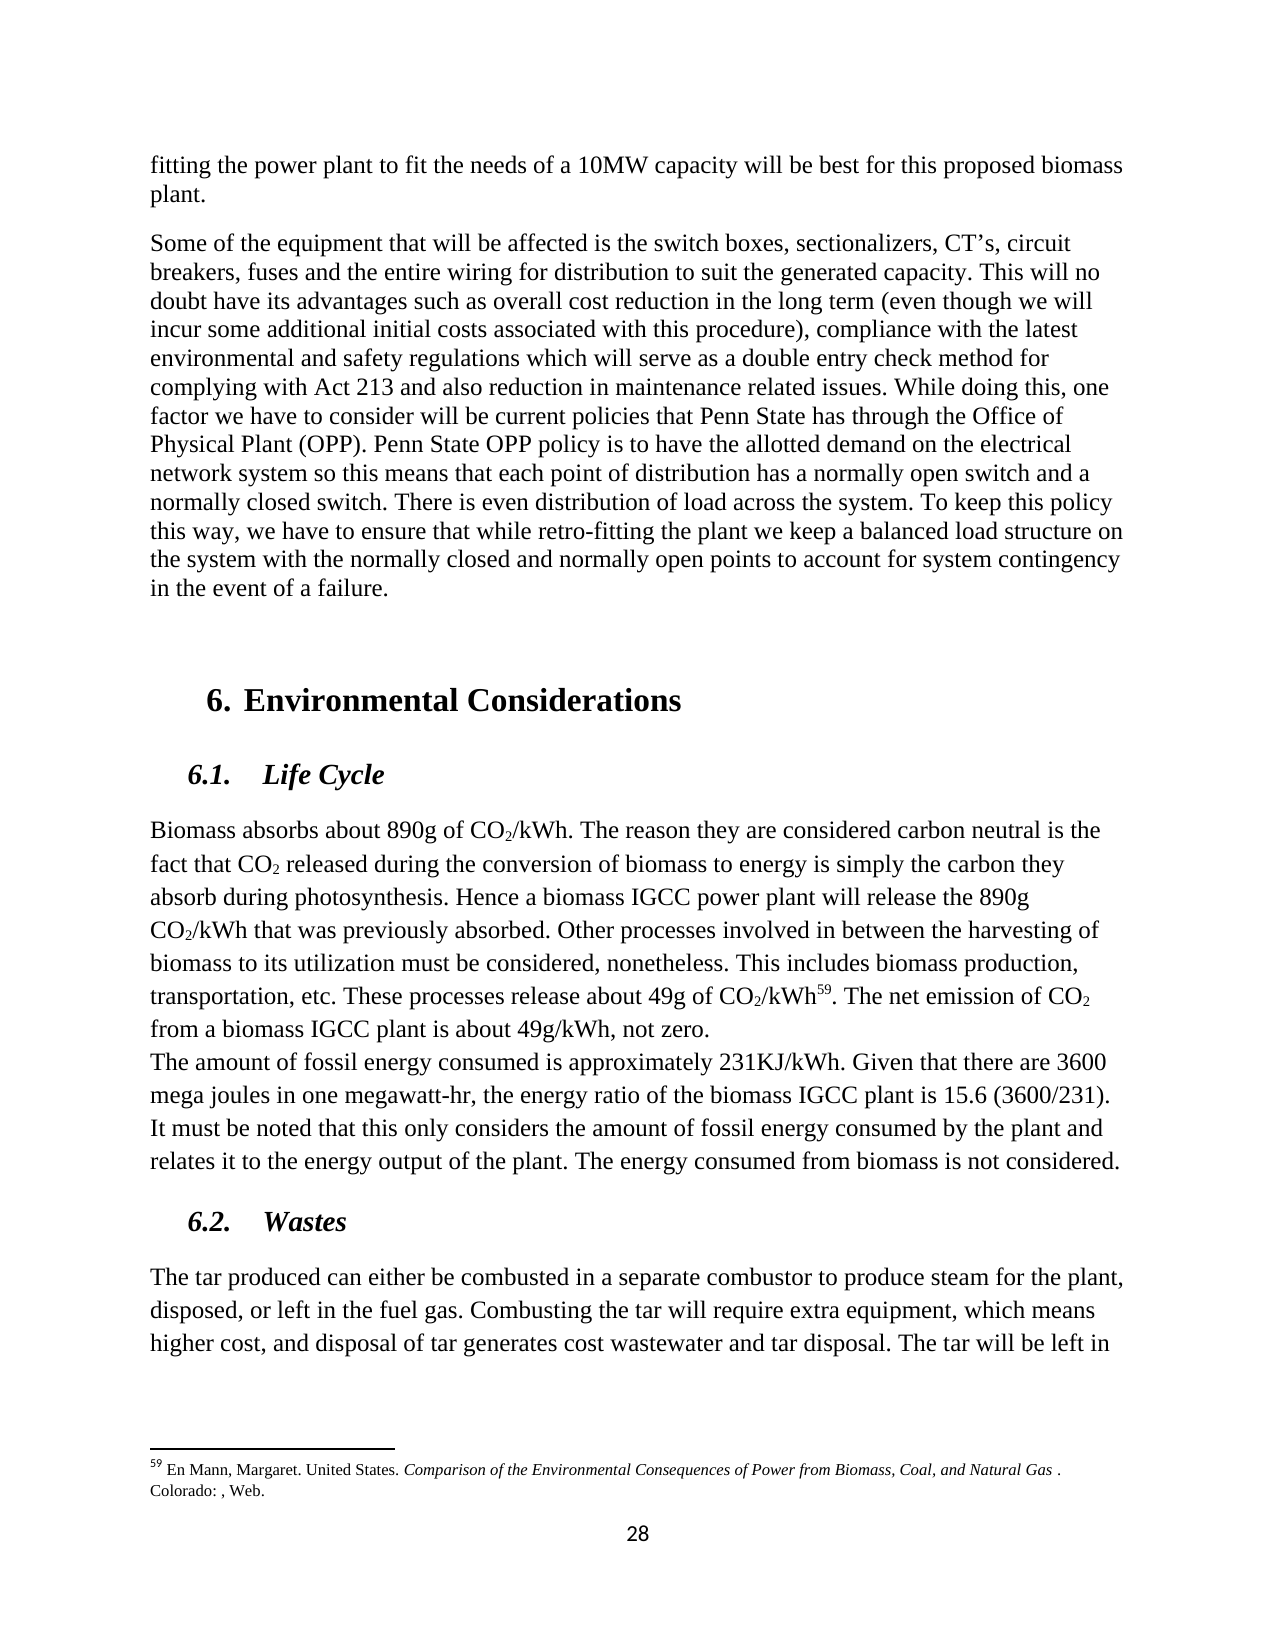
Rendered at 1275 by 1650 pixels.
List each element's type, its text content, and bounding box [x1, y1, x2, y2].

text Biomass absorbs about 890g of CO2/kWh. The reason they are considered carbon neutral is the fact that CO2 released during the conversion of biomass to energy is simply the carbon they absorb during photosynthesis. Hence a biomass IGCC power plant will release the 890g CO2/kWh that was previously absorbed. Other processes involved in between the harvesting of biomass to its utilization must be considered, nonetheless. This includes biomass production, transportation, etc. These processes release about 49g of CO2/kWh. The net emission of CO2 from a biomass IGCC plant is about 49g/kWh, not zero. [150, 816, 1125, 1042]
list Environmental Considerations [206, 680, 1125, 719]
list Wastes [187, 1204, 1125, 1237]
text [150, 150, 1125, 207]
text Some of the equipment that will be affected is the switch boxes, sectionalizers, CT’s, circuit breakers, fuses and the entire wiring for distribution to suit the generated capacity. This will no doubt have its advantages such as overall cost reduction in the long term (even though we will incur some additional initial costs associated with this procedure), compliance with the latest environmental and safety regulations which will serve as a double entry check method for complying with Act 213 and also reduction in maintenance related issues. While doing this, one factor we have to consider will be current policies that Penn State has through the Office of Physical Plant (OPP). Penn State OPP policy is to have the allotted demand on the electrical network system so this means that each point of distribution has a normally open switch and a normally closed switch. There is even distribution of load across the system. To keep this policy this way, we have to ensure that while retro-fitting the plant we keep a balanced load structure on the system with the normally closed and normally open points to account for system contingency in the event of a failure. [150, 228, 1125, 602]
list Life Cycle [187, 757, 1125, 791]
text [150, 1262, 1125, 1357]
text The amount of fossil energy consumed is approximately 231KJ/kWh. Given that there are 3600 mega joules in one megawatt-hr, the energy ratio of the biomass IGCC plant is 15.6 (3600/231). It must be noted that this only considers the amount of fossil energy consumed by the plant and relates it to the energy output of the plant. The energy consumed from biomass is not considered. [150, 1047, 1125, 1174]
